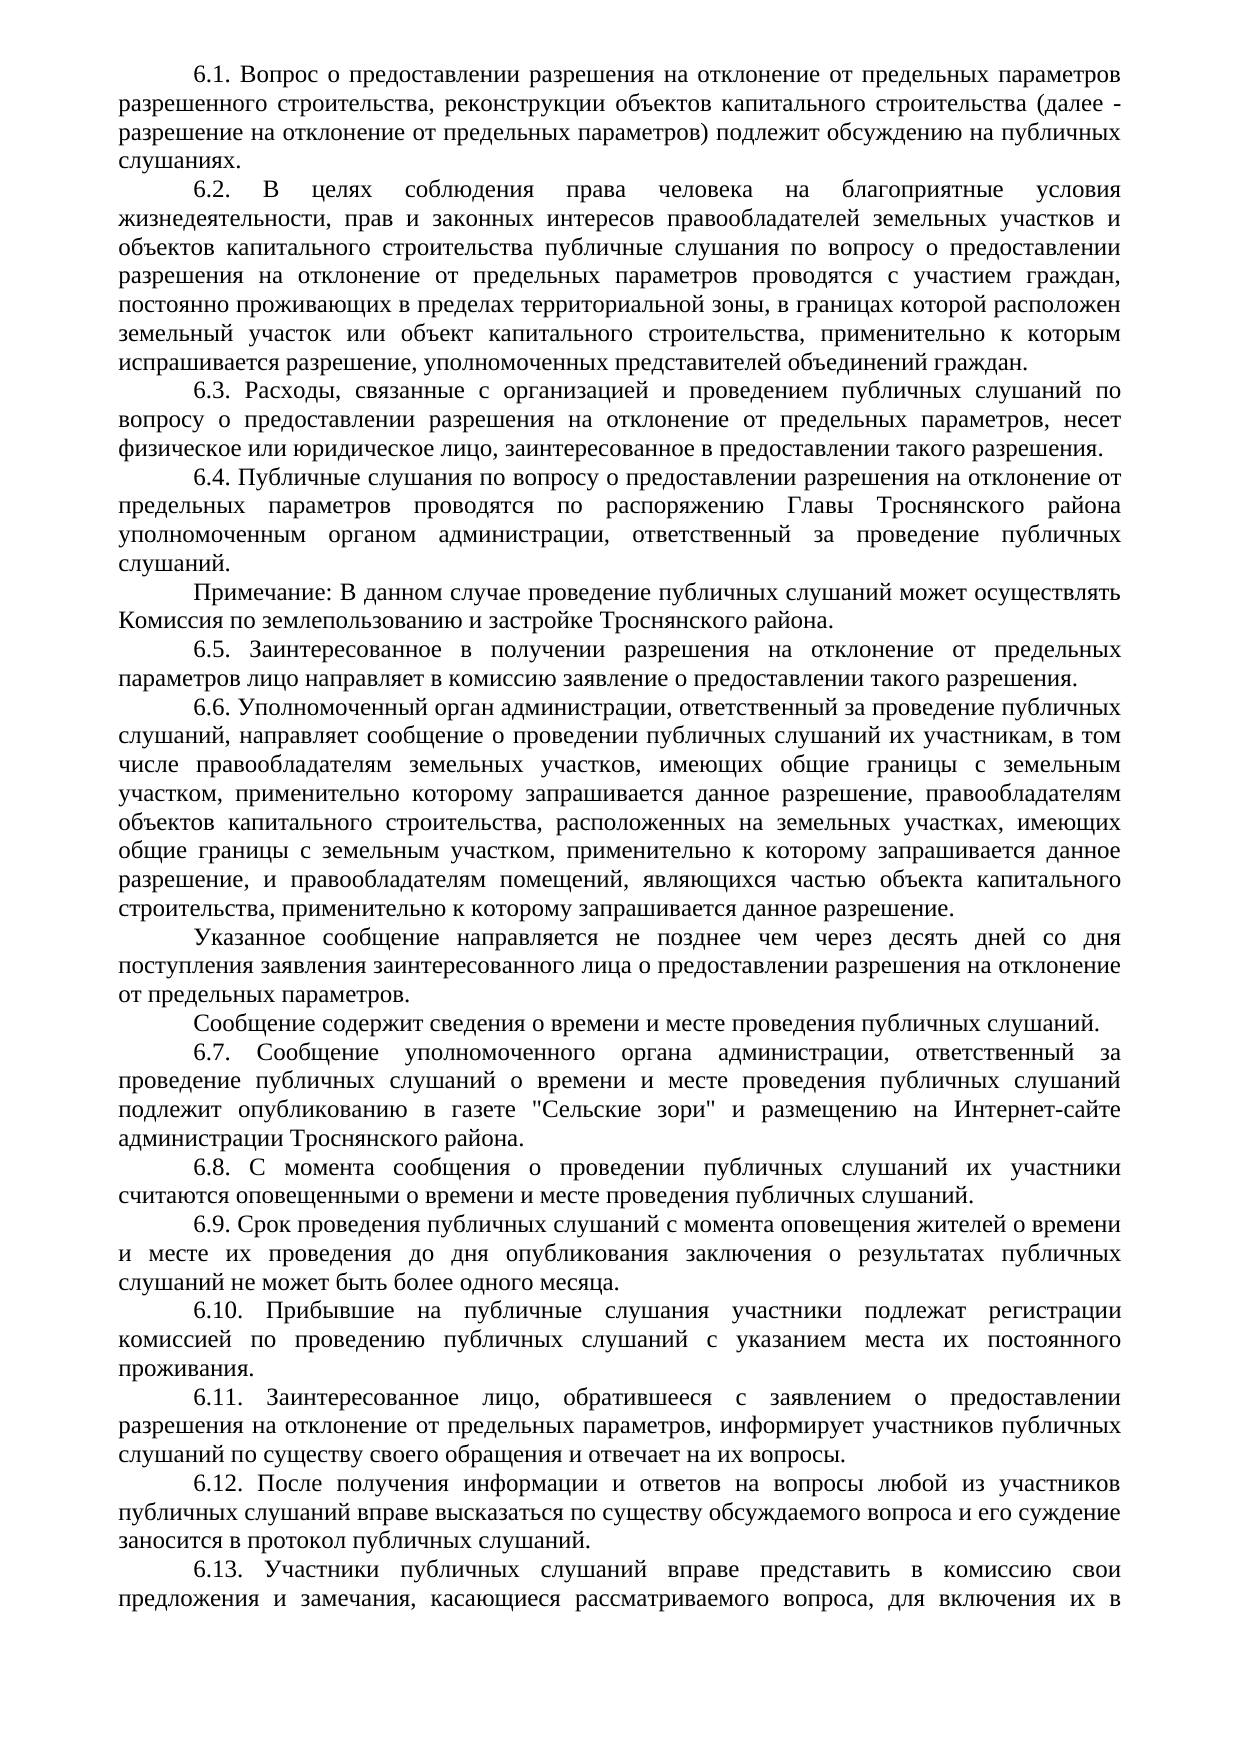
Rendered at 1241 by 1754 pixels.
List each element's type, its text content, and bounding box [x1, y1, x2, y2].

text 6.2. В целях соблюдения права человека на благоприятные условия жизнедеятельности, прав и законных интересов правообладателей земельных участков и объектов капитального строительства публичные слушания по вопросу о предоставлении разрешения на отклонение от предельных параметров проводятся с участием граждан, постоянно проживающих в пределах территориальной зоны, в границах которой расположен земельный участок или объект капитального строительства, применительно к которым испрашивается разрешение, уполномоченных представителей объединений граждан. [118, 174, 1122, 375]
text 6.6. Уполномоченный орган администрации, ответственный за проведение публичных слушаний, направляет сообщение о проведении публичных слушаний их участникам, в том числе правообладателям земельных участков, имеющих общие границы с земельным участком, применительно которому запрашивается данное разрешение, правообладателям объектов капитального строительства, расположенных на земельных участках, имеющих общие границы с земельным участком, применительно к которому запрашивается данное разрешение, и правообладателям помещений, являющихся частью объекта капитального строительства, применительно к которому запрашивается данное разрешение. [118, 692, 1122, 922]
text Указанное сообщение направляется не позднее чем через десять дней со дня поступления заявления заинтересованного лица о предоставлении разрешения на отклонение от предельных параметров. [118, 922, 1122, 1008]
text 6.1. Вопрос о предоставлении разрешения на отклонение от предельных параметров разрешенного строительства, реконструкции объектов капитального строительства (далее - разрешение на отклонение от предельных параметров) подлежит обсуждению на публичных слушаниях. [118, 59, 1122, 174]
text 6.7. Сообщение уполномоченного органа администрации, ответственный за проведение публичных слушаний о времени и месте проведения публичных слушаний подлежит опубликованию в газете "Сельские зори" и размещению на Интернет-сайте администрации Троснянского района. [118, 1037, 1122, 1152]
text 6.10. Прибывшие на публичные слушания участники подлежат регистрации комиссией по проведению публичных слушаний с указанием места их постоянного проживания. [118, 1295, 1122, 1382]
text 6.3. Расходы, связанные с организацией и проведением публичных слушаний по вопросу о предоставлении разрешения на отклонение от предельных параметров, несет физическое или юридическое лицо, заинтересованное в предоставлении такого разрешения. [118, 375, 1122, 462]
text 6.11. Заинтересованное лицо, обратившееся с заявлением о предоставлении разрешения на отклонение от предельных параметров, информирует участников публичных слушаний по существу своего обращения и отвечает на их вопросы. [118, 1382, 1122, 1468]
text 6.4. Публичные слушания по вопросу о предоставлении разрешения на отклонение от предельных параметров проводятся по распоряжению Главы Троснянского района уполномоченным органом администрации, ответственный за проведение публичных слушаний. [118, 462, 1122, 577]
text 6.9. Срок проведения публичных слушаний с момента оповещения жителей о времени и месте их проведения до дня опубликования заключения о результатах публичных слушаний не может быть более одного месяца. [118, 1209, 1122, 1295]
text 6.8. С момента сообщения о проведении публичных слушаний их участники считаются оповещенными о времени и месте проведения публичных слушаний. [118, 1152, 1122, 1209]
text 6.12. После получения информации и ответов на вопросы любой из участников публичных слушаний вправе высказаться по существу обсуждаемого вопроса и его суждение заносится в протокол публичных слушаний. [118, 1468, 1122, 1554]
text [118, 1554, 1122, 1612]
text Примечание: В данном случае проведение публичных слушаний может осуществлять Комиссия по землепользованию и застройке Троснянского района. [118, 577, 1122, 634]
text 6.5. Заинтересованное в получении разрешения на отклонение от предельных параметров лицо направляет в комиссию заявление о предоставлении такого разрешения. [118, 634, 1122, 692]
text Сообщение содержит сведения о времени и месте проведения публичных слушаний. [118, 1008, 1122, 1037]
